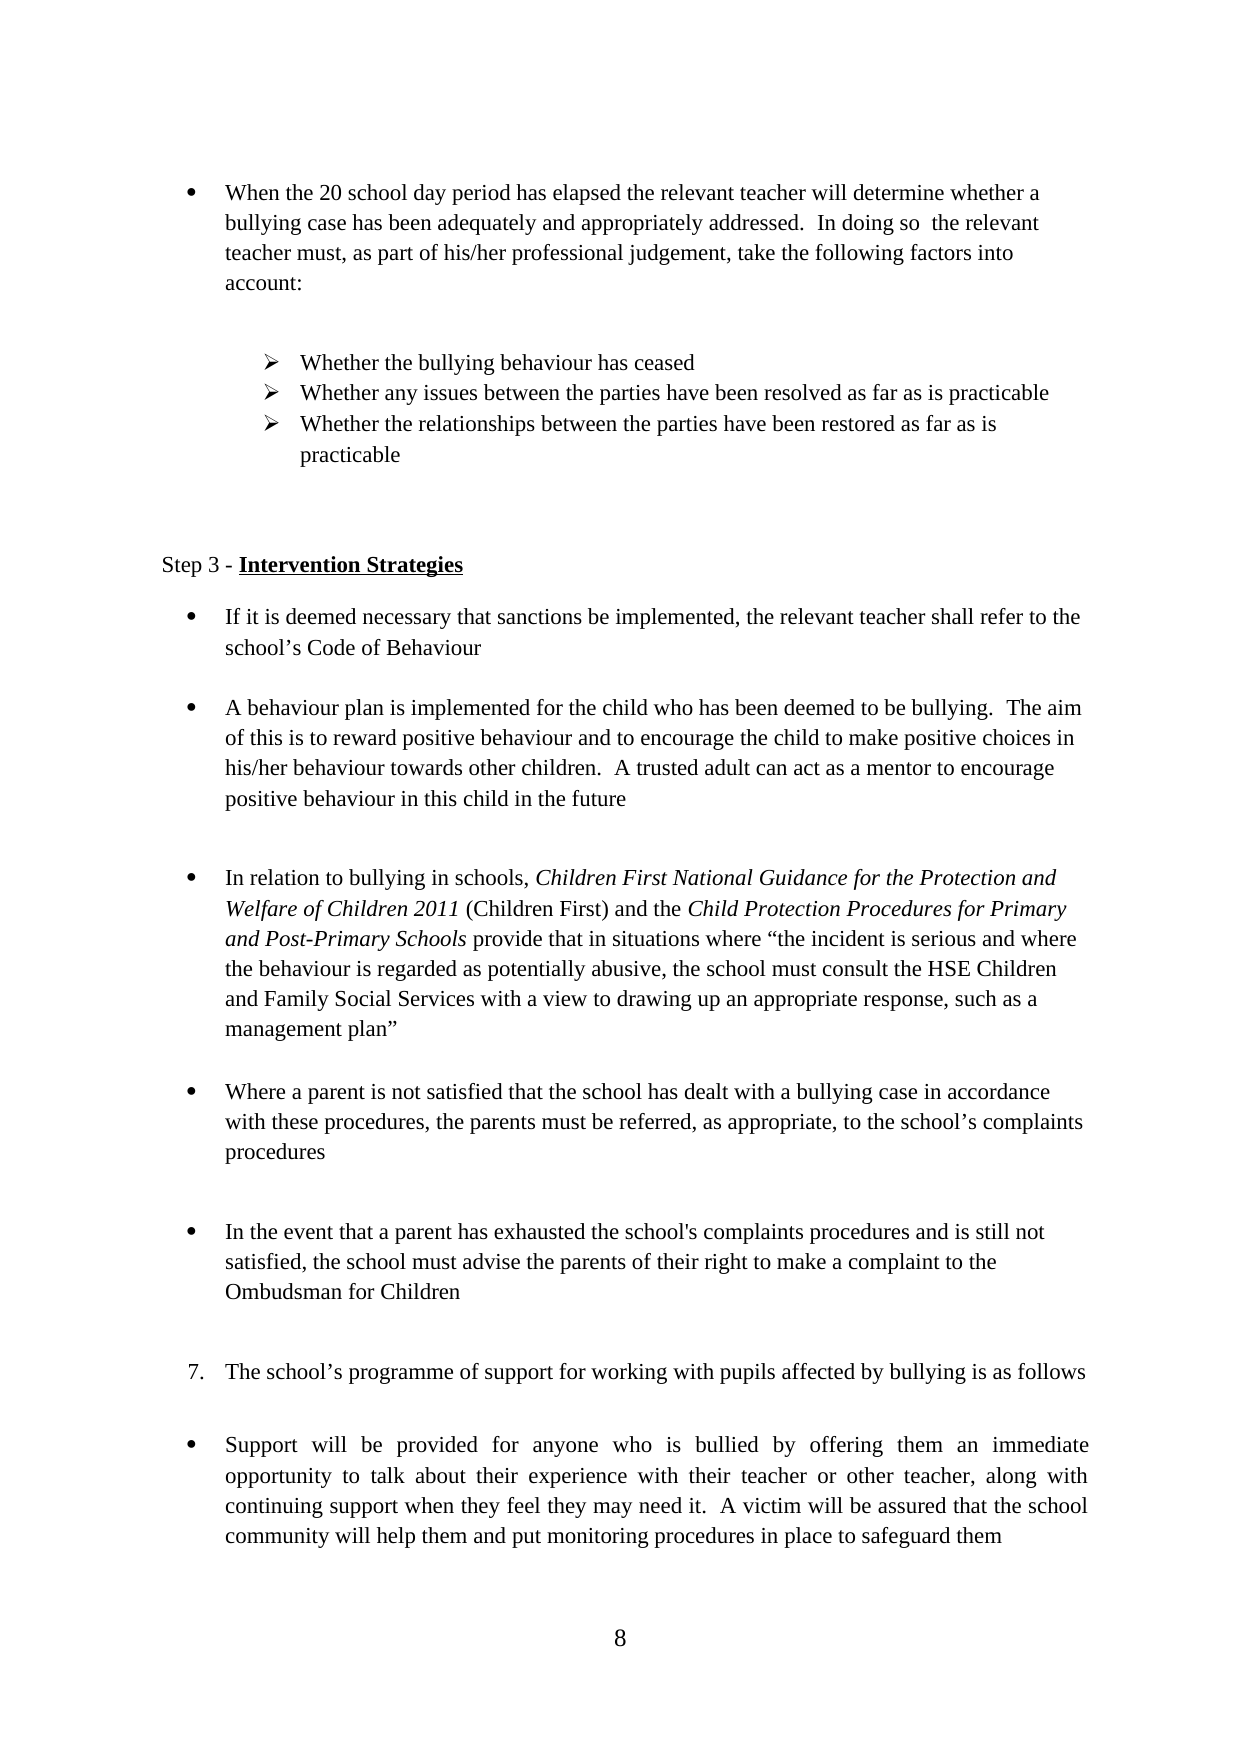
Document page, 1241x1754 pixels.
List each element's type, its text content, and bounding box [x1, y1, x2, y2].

list A behaviour plan is implemented for the child who has been deemed to be bullying. The aim of this is to reward positive behaviour and to encourage the child to make positive choices in his/her behaviour towards other children. A trusted adult can act as a mentor to encourage positive behaviour in this child in the future [187, 694, 1090, 811]
list In the event that a parent has exhausted the school's complaints procedures and is still not satisfied, the school must advise the parents of their right to make a complaint to the Ombudsman for Children [187, 1218, 1090, 1305]
list Whether the bullying behaviour has ceased [262, 349, 1090, 376]
list When the 20 school day period has elapsed the relevant teacher will determine whether a bullying case has been adequately and appropriately addressed. In doing so the relevant teacher must, as part of his/her professional judgement, take the following factors into account: [187, 179, 1090, 296]
list The school’s programme of support for working with pupils affected by bullying is as follows [187, 1358, 1090, 1384]
list Support will be provided for anyone who is bullied by offering them an immediate opportunity to talk about their experience with their teacher or other teacher, along with continuing support when they feel they may need it. A victim will be assured that the school community will help them and put monitoring procedures in place to safeguard them [187, 1432, 1090, 1548]
list Whether the relationships between the parties have been restored as far as is practicable [262, 409, 1090, 468]
list If it is deemed necessary that sanctions be implemented, the relevant teacher shall refer to the school’s Code of Behaviour [187, 603, 1090, 660]
text Step 3 - Intervention Strategies [150, 551, 1090, 577]
list Where a parent is not satisfied that the school has dealt with a bullying case in accordance with these procedures, the parents must be referred, as appropriate, to the school’s complaints procedures [187, 1078, 1090, 1164]
list In relation to bullying in schools, Children First National Guidance for the Protection and Welfare of Children 2011 (Children First) and the Child Protection Procedures for Primary and Post-Primary Schools provide that in situations where “the incident is serious and where the behaviour is regarded as potentially abusive, the school must consult the HSE Children and Family Social Services with a view to drawing up an appropriate response, such as a management plan” [187, 864, 1090, 1042]
list Whether any issues between the parties have been resolved as far as is practicable [262, 379, 1090, 406]
